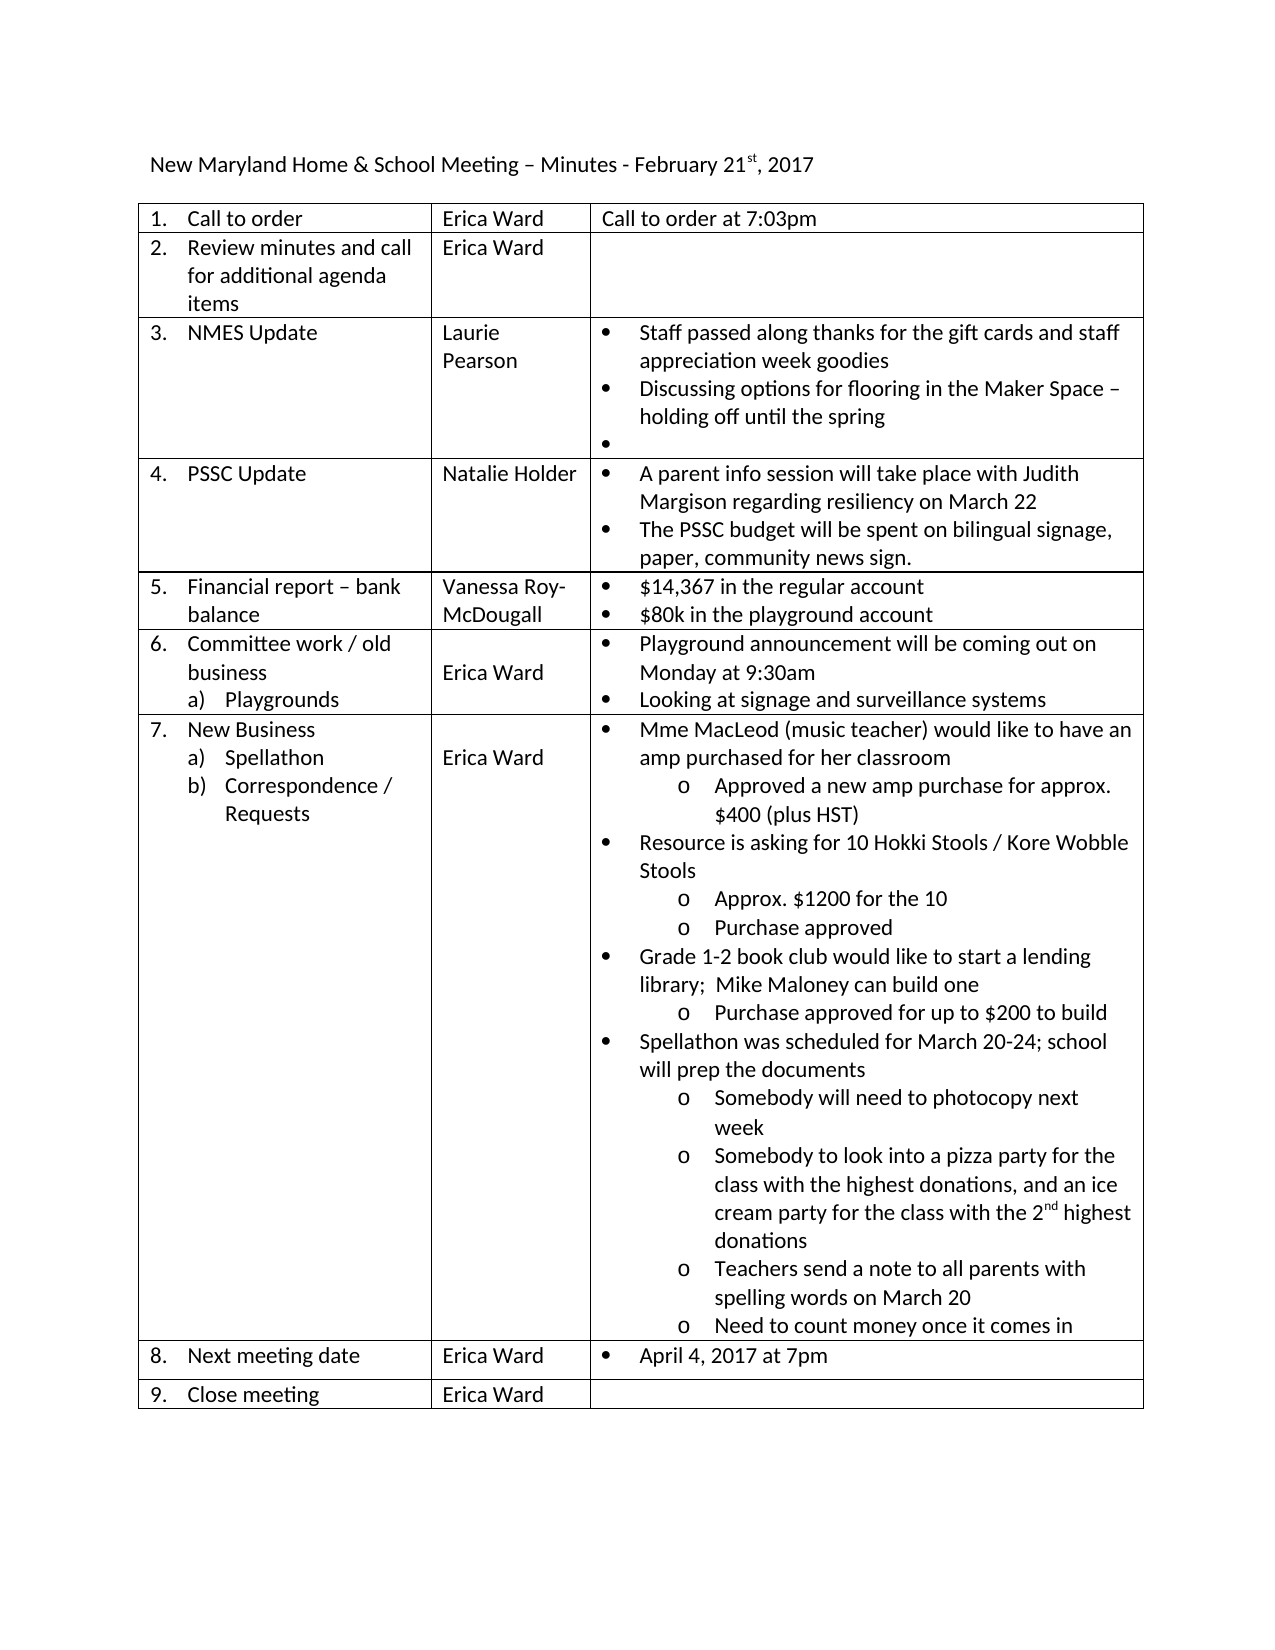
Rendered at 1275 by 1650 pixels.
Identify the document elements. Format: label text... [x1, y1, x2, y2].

table_cell April 4, 2017 at 7pm [591, 1341, 1143, 1379]
table_cell New Business Spellathon Correspondence / Requests [139, 715, 431, 1340]
table_cell Erica Ward [432, 715, 590, 1340]
table_cell Erica Ward [432, 630, 590, 714]
table_cell A parent info session will take place with Judith Margison regarding resiliency on March 22 The PSSC budget will be spent on bilingual signage, paper, community news sign. [591, 459, 1143, 571]
table_cell Close meeting [139, 1380, 431, 1408]
table_header Call to order at 7:03pm [591, 204, 1143, 232]
table_cell Committee work / old business Playgrounds [139, 630, 431, 714]
table_cell Natalie Holder [432, 459, 590, 571]
table_cell $14,367 in the regular account $80k in the playground account [591, 573, 1143, 628]
table_cell NMES Update [139, 318, 431, 458]
table_cell Vanessa Roy-McDougall [432, 573, 590, 628]
table_header Erica Ward [432, 204, 590, 232]
table_cell Financial report – bank balance [139, 573, 431, 628]
text New Maryland Home & School Meeting – Minutes - February 21st, 2017 [150, 150, 1125, 178]
table_cell [591, 233, 1143, 317]
table_cell Erica Ward [432, 233, 590, 317]
table_cell PSSC Update [139, 459, 431, 571]
table_cell Next meeting date [139, 1341, 431, 1379]
table_cell Staff passed along thanks for the gift cards and staff appreciation week goodies Discussing options for flooring in the Maker Space – holding off until the spring [591, 318, 1143, 458]
table_cell Erica Ward [432, 1341, 590, 1379]
table_cell [591, 1380, 1143, 1408]
table_cell Playground announcement will be coming out on Monday at 9:30am Looking at signage and surveillance systems [591, 630, 1143, 714]
table_header Call to order [139, 204, 431, 232]
table_cell Erica Ward [432, 1380, 590, 1408]
table_cell Laurie Pearson [432, 318, 590, 458]
table_cell Mme MacLeod (music teacher) would like to have an amp purchased for her classroom Approved a new amp purchase for approx. $400 (plus HST) Resource is asking for 10 Hokki Stools / Kore Wobble Stools Approx. $1200 for the 10 Purchase approved Grade 1-2 book club would like to start a lending library; Mike Maloney can build one Purchase approved for up to $200 to build Spellathon was scheduled for March 20-24; school will prep the documents Somebody will need to photocopy next week Somebody to look into a pizza party for the class with the highest donations, and an ice cream party for the class with the 2nd highest donations Teachers send a note to all parents with spelling words on March 20 Need to count money once it comes in [591, 715, 1143, 1340]
table_cell Review minutes and call for additional agenda items [139, 233, 431, 317]
